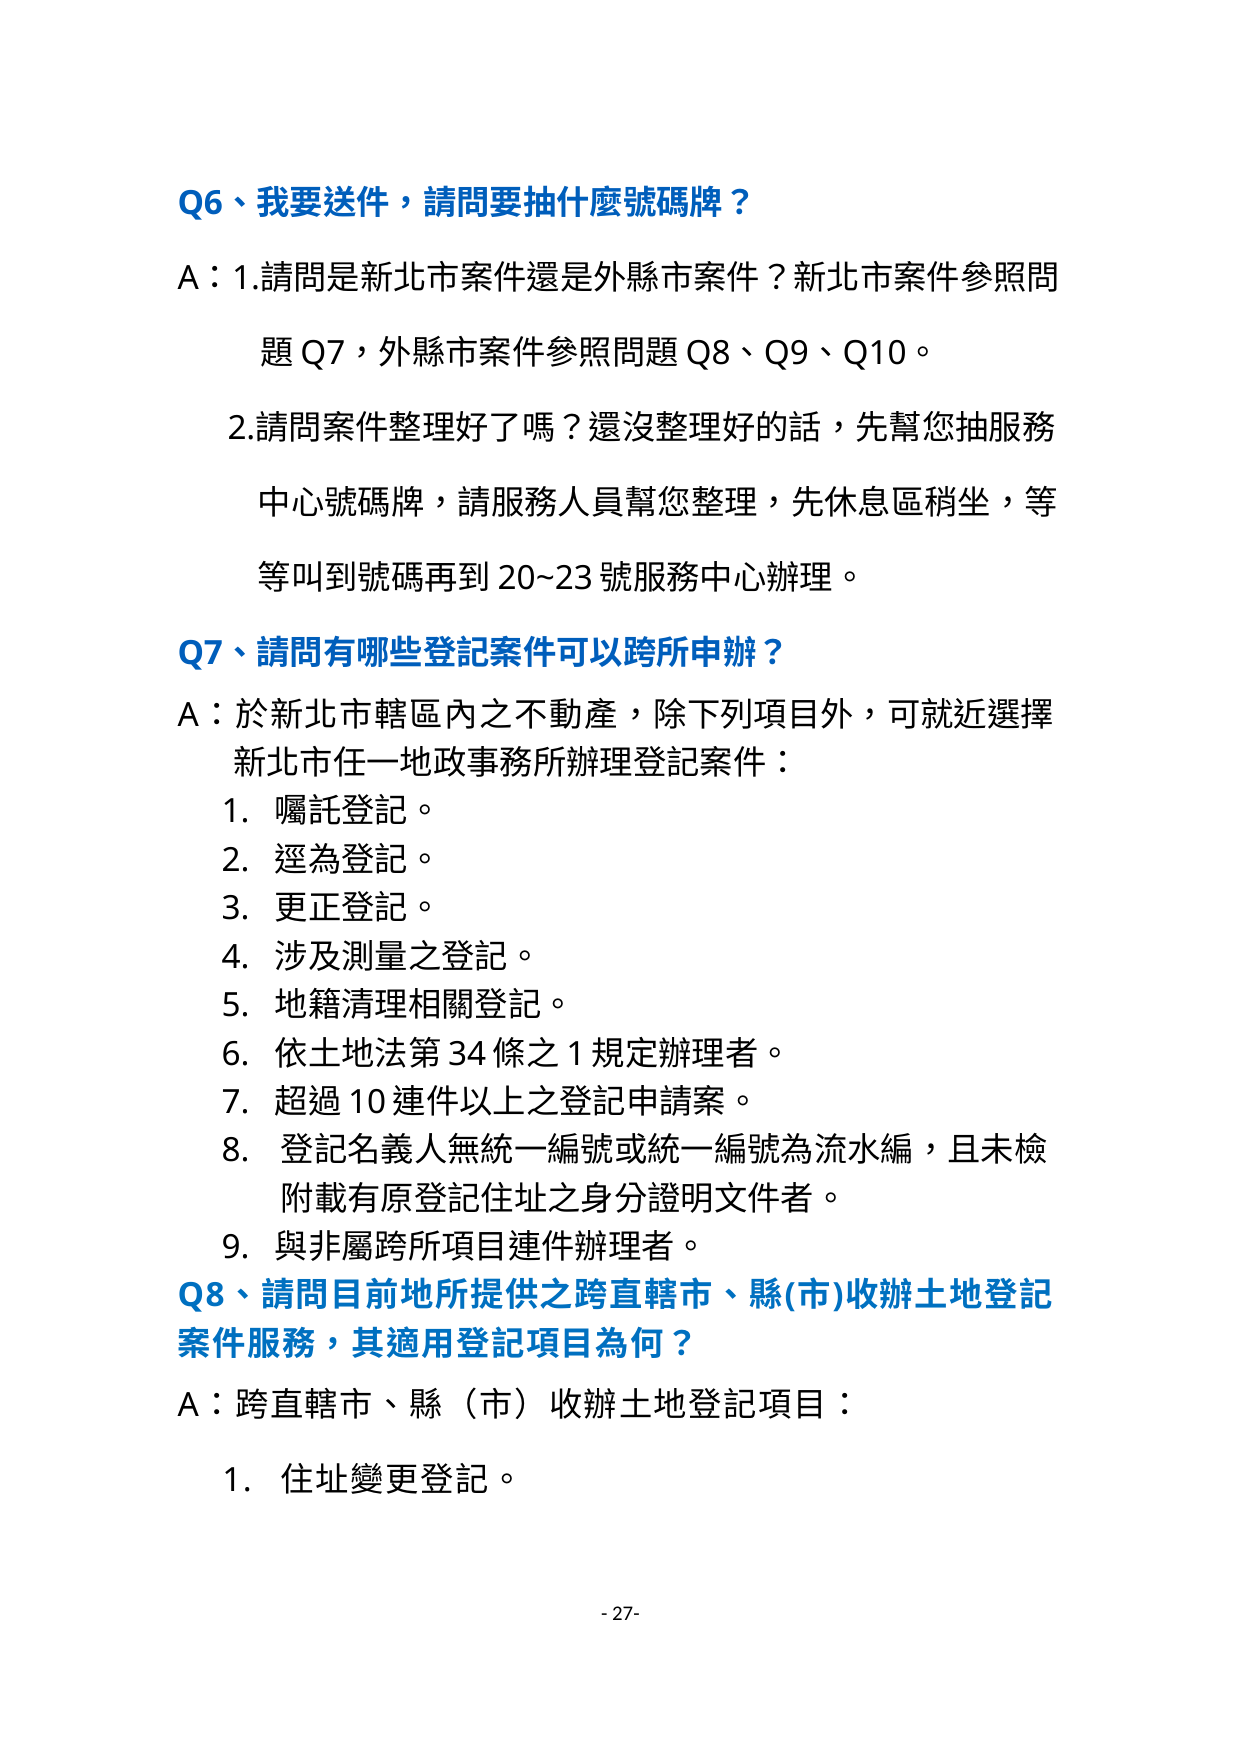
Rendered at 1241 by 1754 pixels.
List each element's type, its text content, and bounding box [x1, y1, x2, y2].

list 超過10連件以上之登記申請案。 [221, 1075, 1063, 1123]
list 逕為登記。 [221, 832, 1063, 881]
list 登記名義人無統一編號或統一編號為流水編，且未檢附載有原登記住址之身分證明文件者。 [221, 1123, 1063, 1220]
list 依土地法第34條之1規定辦理者。 [221, 1026, 1063, 1075]
text 2.請問案件整理好了嗎？還沒整理好的話，先幫您抽服務中心號碼牌，請服務人員幫您整理，先休息區稍坐，等等叫到號碼再到20~23號服務中心辦理。 [227, 387, 1063, 612]
text Q6、我要送件，請問要抽什麼號碼牌？ [177, 162, 1063, 237]
text Q8、請問目前地所提供之跨直轄市、縣(市)收辦土地登記案件服務，其適用登記項目為何？ [177, 1268, 1063, 1365]
text A：跨直轄市、縣（市）收辦土地登記項目： [177, 1365, 1063, 1440]
list 囑託登記。 [221, 784, 1063, 832]
list 更正登記。 [221, 881, 1063, 929]
list 與非屬跨所項目連件辦理者。 [221, 1220, 1063, 1268]
list 住址變更登記。 [222, 1440, 1063, 1515]
text A：於新北市轄區內之不動產，除下列項目外，可就近選擇新北市任一地政事務所辦理登記案件： [177, 687, 1063, 784]
text A：1.請問是新北市案件還是外縣市案件？新北市案件參照問題Q7，外縣市案件參照問題Q8、Q9、Q10。 [177, 237, 1063, 387]
text Q7、請問有哪些登記案件可以跨所申辦？ [177, 612, 1063, 687]
list 地籍清理相關登記。 [221, 978, 1063, 1026]
list 涉及測量之登記。 [221, 929, 1063, 978]
